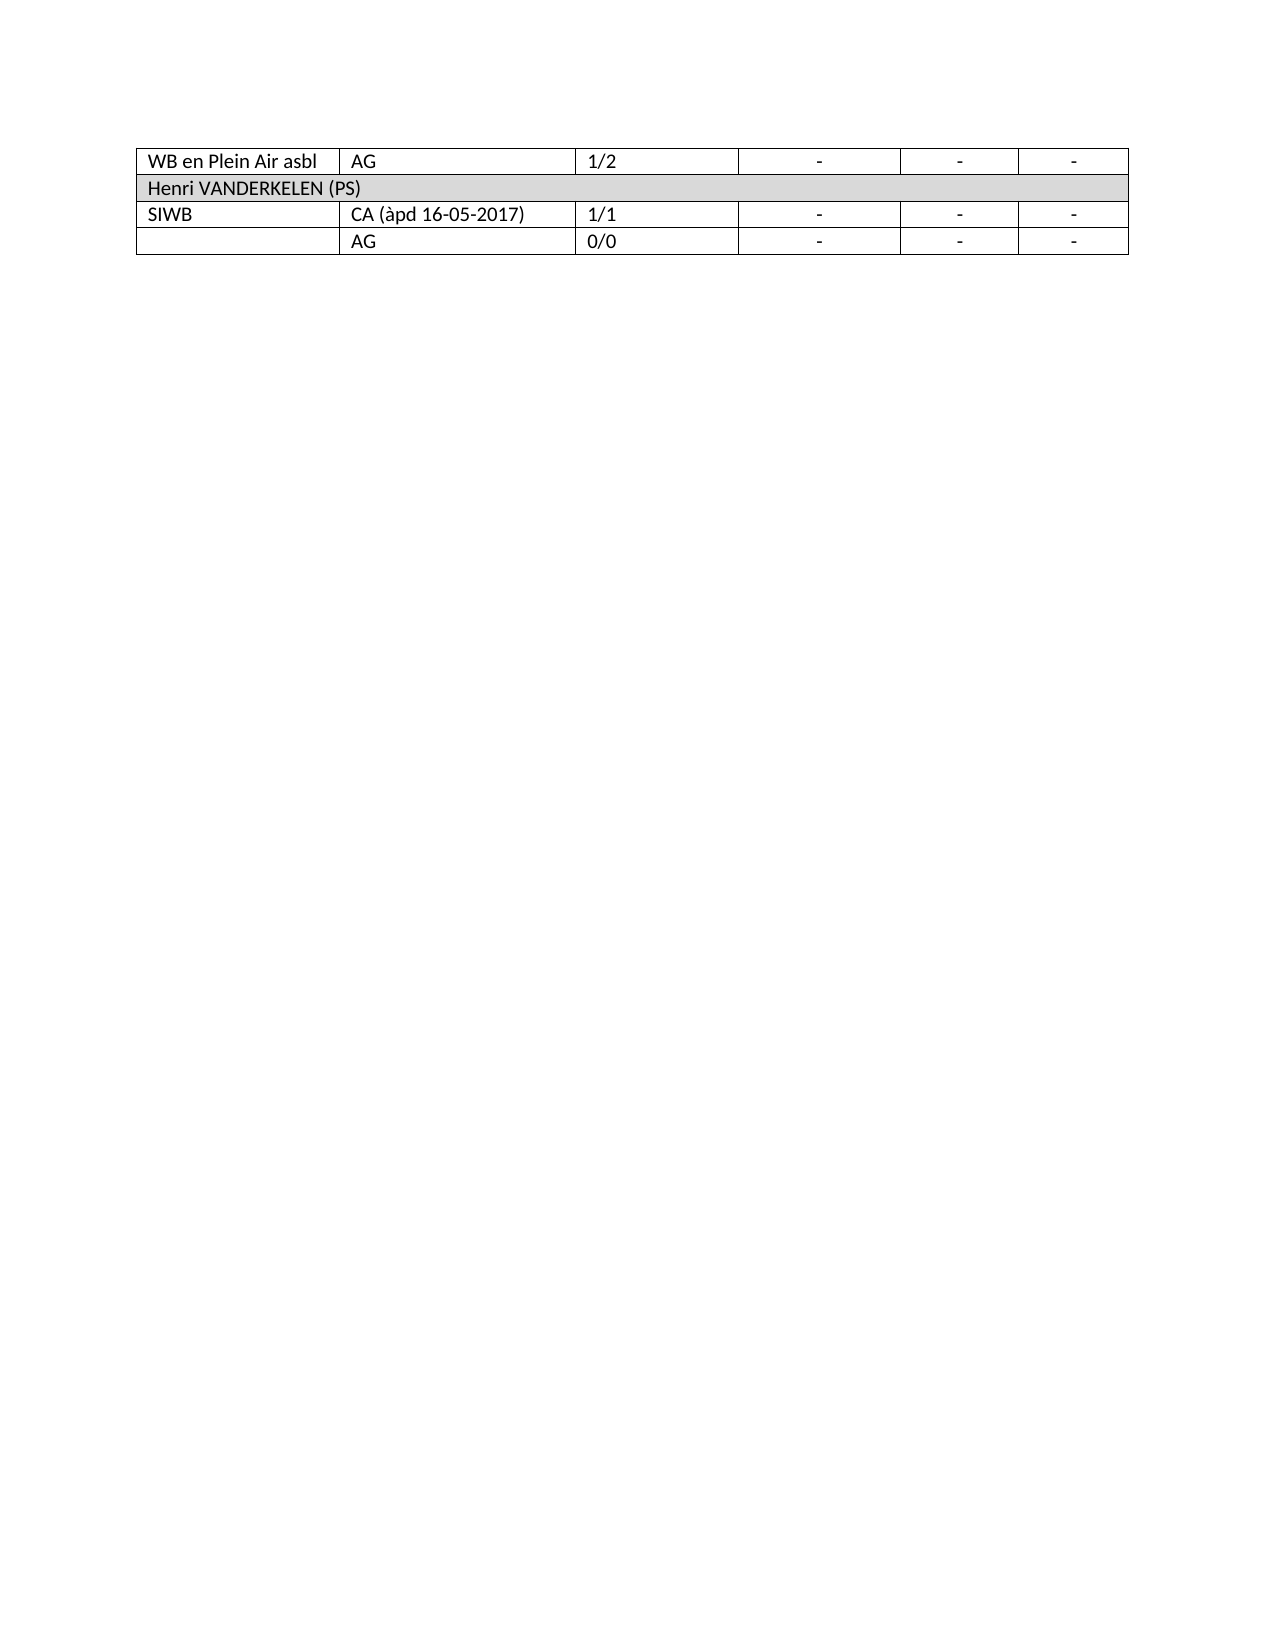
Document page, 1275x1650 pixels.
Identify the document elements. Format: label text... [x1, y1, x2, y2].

table_cell SIWB [137, 202, 339, 227]
table_cell - [901, 149, 1018, 174]
table_cell AG [340, 228, 575, 253]
table_cell - [901, 228, 1018, 253]
table_cell CA (àpd 16-05-2017) [340, 202, 575, 227]
table_cell - [739, 149, 900, 174]
table_cell 1/2 [576, 149, 738, 174]
table_cell Henri VANDERKELEN (PS) [137, 175, 1128, 201]
table_cell - [1019, 202, 1128, 227]
table_cell 0/0 [576, 228, 738, 253]
table_cell - [1019, 149, 1128, 174]
table_cell - [739, 228, 900, 253]
table_cell - [739, 202, 900, 227]
table_cell 1/1 [576, 202, 738, 227]
table_cell AG [340, 149, 575, 174]
table_cell - [1019, 228, 1128, 253]
table_cell - [901, 202, 1018, 227]
table_cell WB en Plein Air asbl [137, 149, 339, 174]
table_cell [137, 228, 339, 253]
